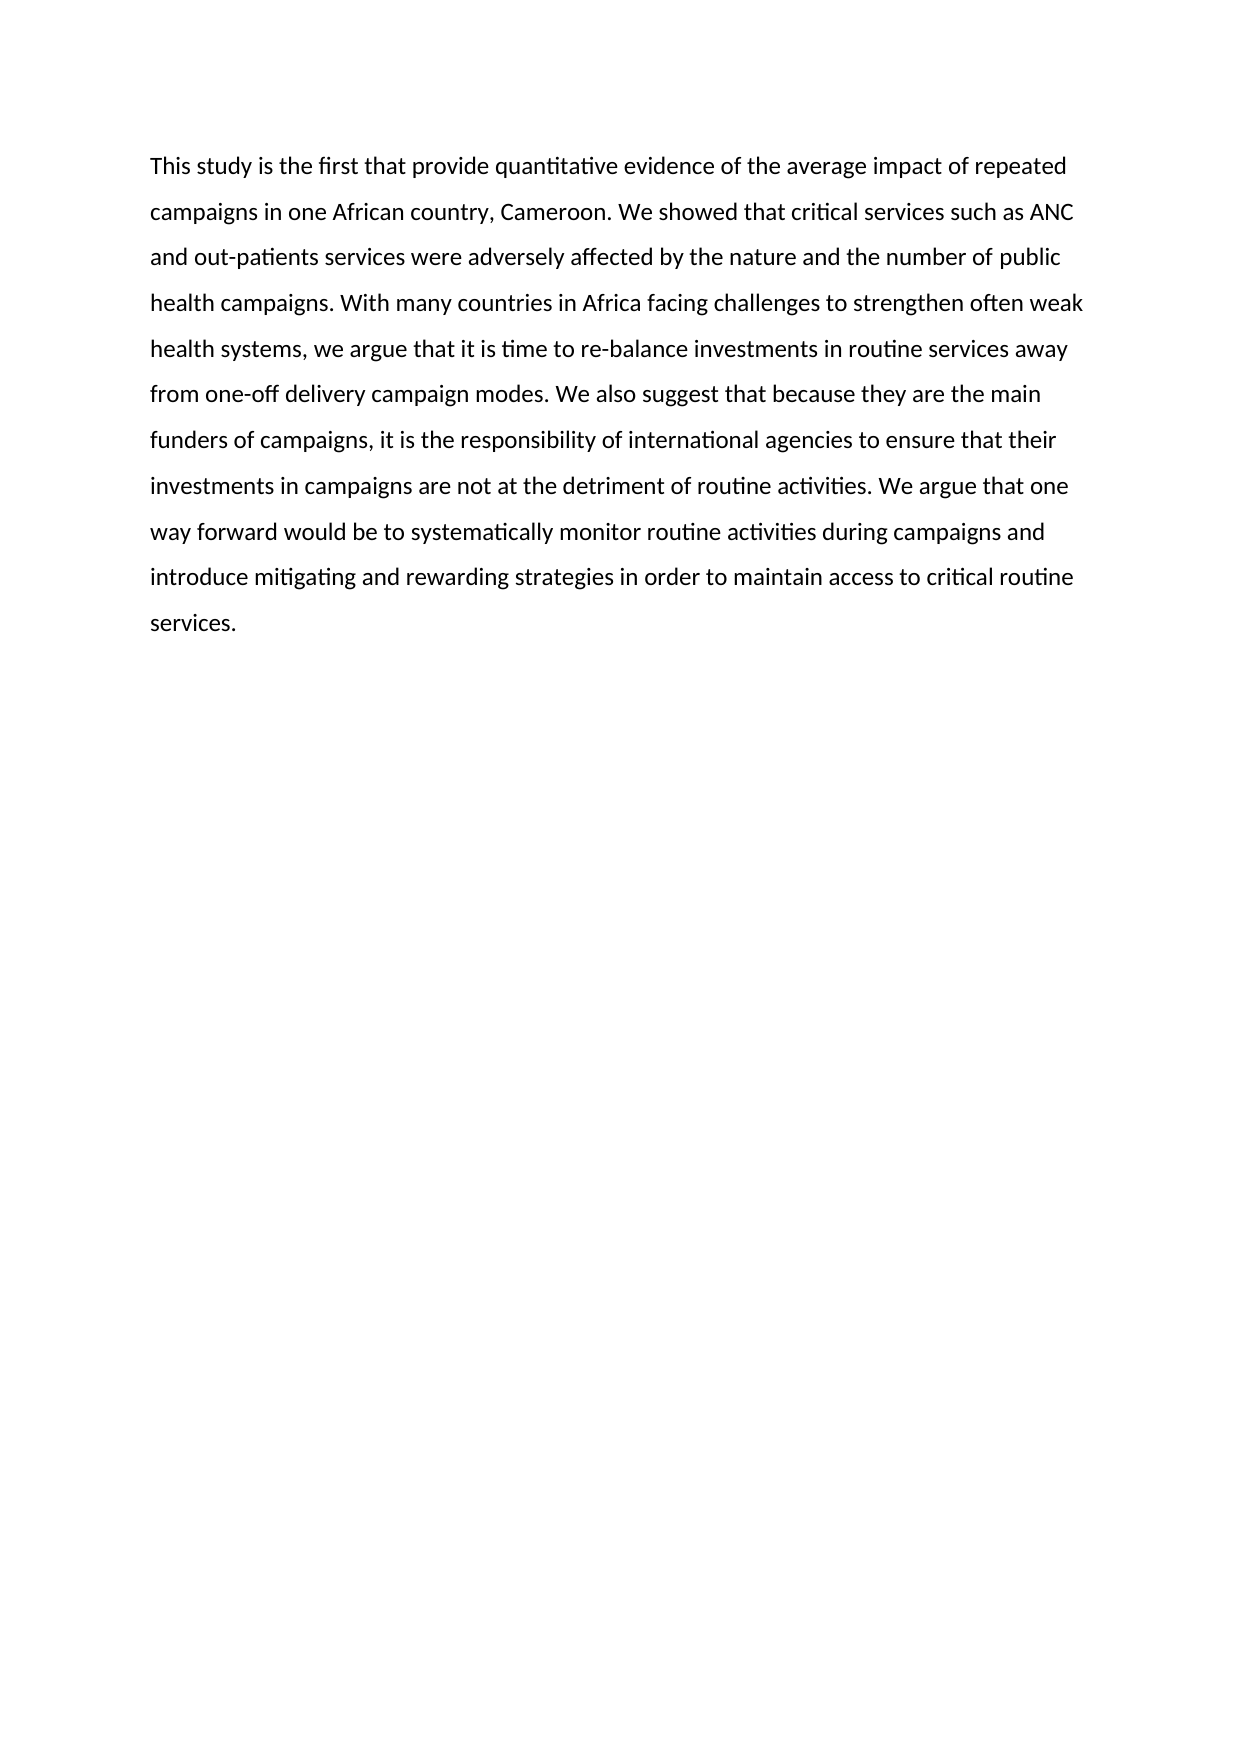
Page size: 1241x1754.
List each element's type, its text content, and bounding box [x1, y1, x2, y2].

text This study is the first that provide quantitative evidence of the average impact of repeated campaigns in one African country, Cameroon. We showed that critical services such as ANC and out-patients services were adversely affected by the nature and the number of public health campaigns. With many countries in Africa facing challenges to strengthen often weak health systems, we argue that it is time to re-balance investments in routine services away from one-off delivery campaign modes. We also suggest that because they are the main funders of campaigns, it is the responsibility of international agencies to ensure that their investments in campaigns are not at the detriment of routine activities. We argue that one way forward would be to systematically monitor routine activities during campaigns and introduce mitigating and rewarding strategies in order to maintain access to critical routine services. [150, 150, 1090, 638]
